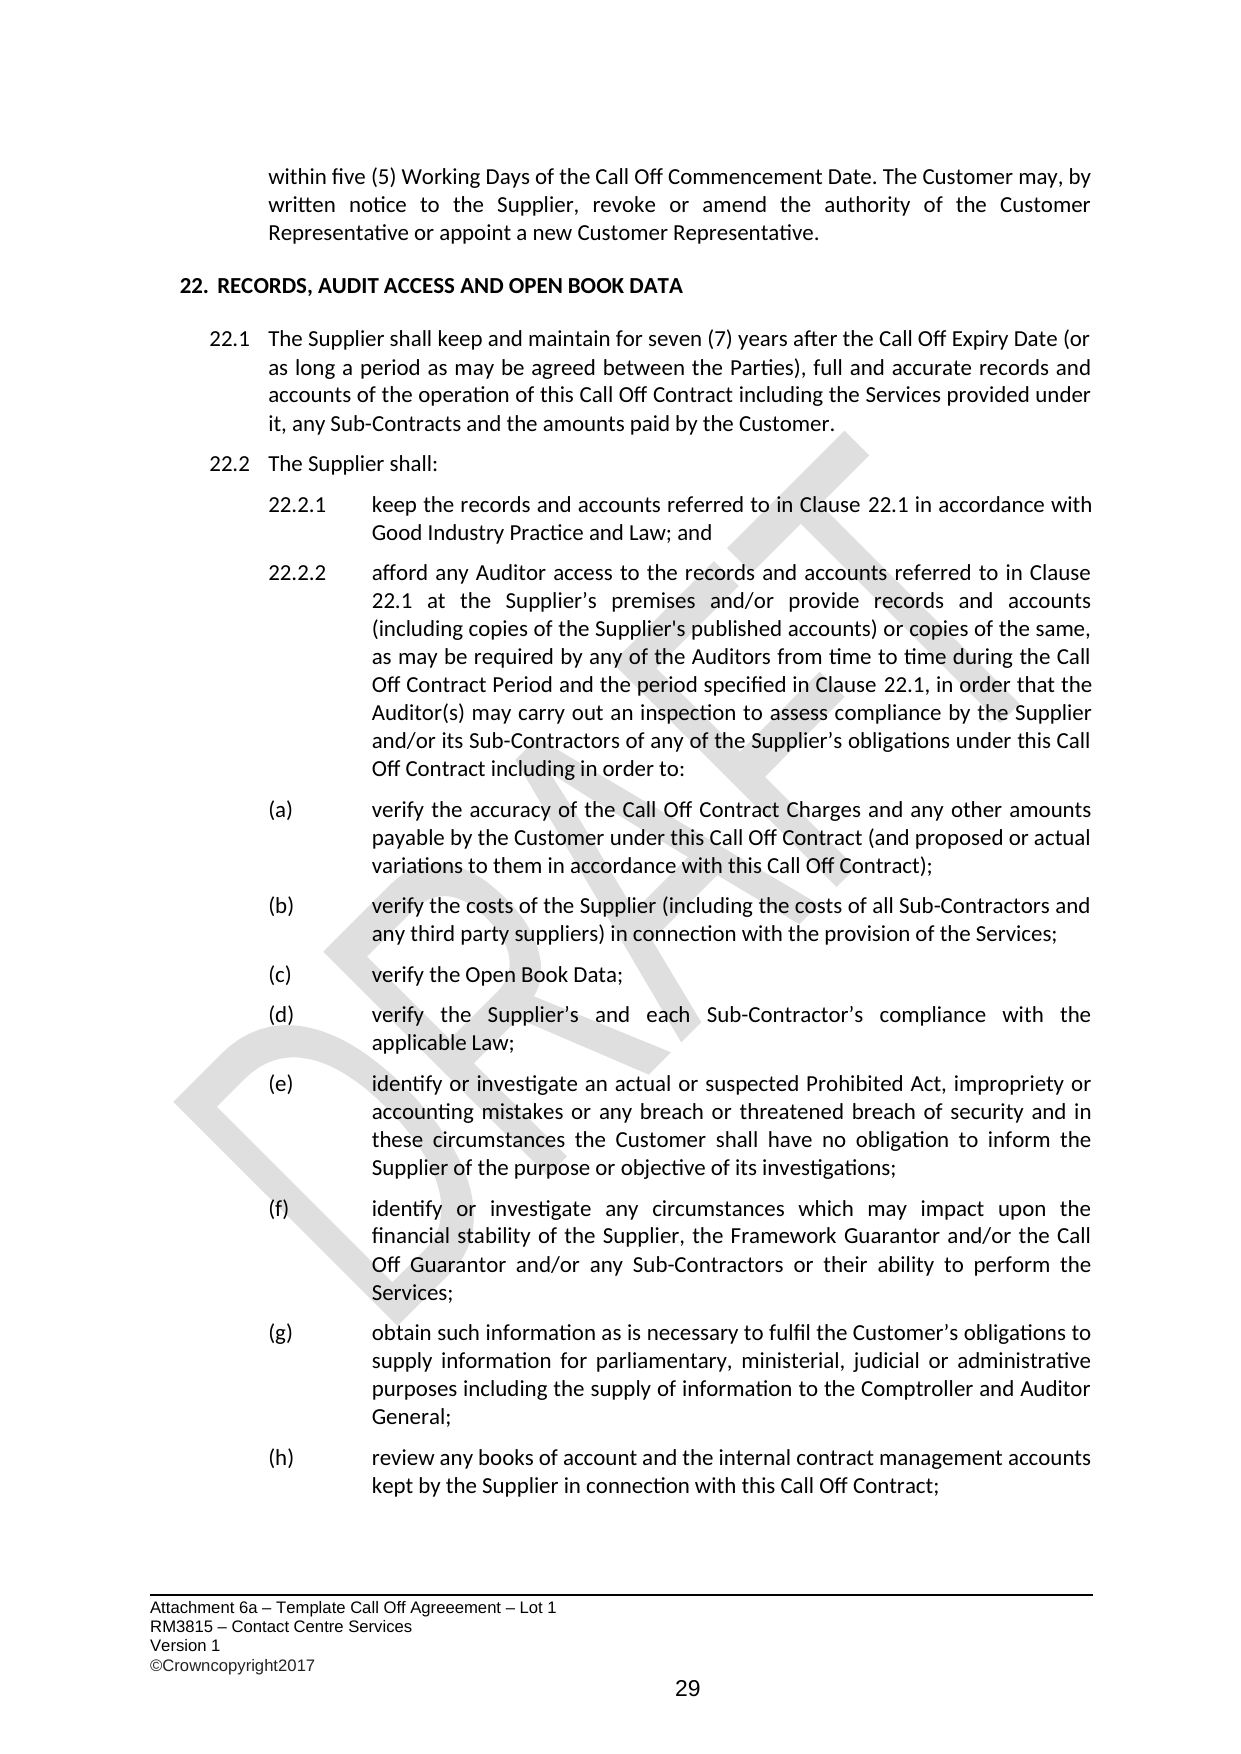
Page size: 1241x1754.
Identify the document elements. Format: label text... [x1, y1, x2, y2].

text identify or investigate any circumstances which may impact upon the financial stability of the Supplier, the Framework Guarantor and/or the Call Off Guarantor and/or any Sub-Contractors or their ability to perform the Services; [268, 1194, 1093, 1306]
text identify or investigate an actual or suspected Prohibited Act, impropriety or accounting mistakes or any breach or threatened breach of security and in these circumstances the Customer shall have no obligation to inform the Supplier of the purpose or objective of its investigations; [268, 1069, 1093, 1181]
text verify the accuracy of the Call Off Contract Charges and any other amounts payable by the Customer under this Call Off Contract (and proposed or actual variations to them in accordance with this Call Off Contract); [268, 795, 1093, 879]
text keep the records and accounts referred to in Clause 22.1 in accordance with Good Industry Practice and Law; and [268, 490, 1093, 546]
text review any books of account and the internal contract management accounts kept by the Supplier in connection with this Call Off Contract; [268, 1443, 1093, 1499]
text verify the Supplier’s and each Sub-Contractor’s compliance with the applicable Law; [268, 1001, 1093, 1057]
text verify the Open Book Data; [268, 960, 1093, 988]
text verify the costs of the Supplier (including the costs of all Sub-Contractors and any third party suppliers) in connection with the provision of the Services; [268, 891, 1093, 947]
subtitle RECORDS, AUDIT ACCESS AND OPEN BOOK DATA [179, 272, 1093, 299]
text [209, 162, 1093, 247]
text afford any Auditor access to the records and accounts referred to in Clause 22.1 at the Supplier’s premises and/or provide records and accounts (including copies of the Supplier's published accounts) or copies of the same, as may be required by any of the Auditors from time to time during the Call Off Contract Period and the period specified in Clause 22.1, in order that the Auditor(s) may carry out an inspection to assess compliance by the Supplier and/or its Sub-Contractors of any of the Supplier’s obligations under this Call Off Contract including in order to: [268, 558, 1093, 782]
text The Supplier shall: [209, 449, 1093, 477]
text obtain such information as is necessary to fulfil the Customer’s obligations to supply information for parliamentary, ministerial, judicial or administrative purposes including the supply of information to the Comptroller and Auditor General; [268, 1318, 1093, 1430]
text The Supplier shall keep and maintain for seven (7) years after the Call Off Expiry Date (or as long a period as may be agreed between the Parties), full and accurate records and accounts of the operation of this Call Off Contract including the Services provided under it, any Sub-Contracts and the amounts paid by the Customer. [209, 324, 1093, 437]
